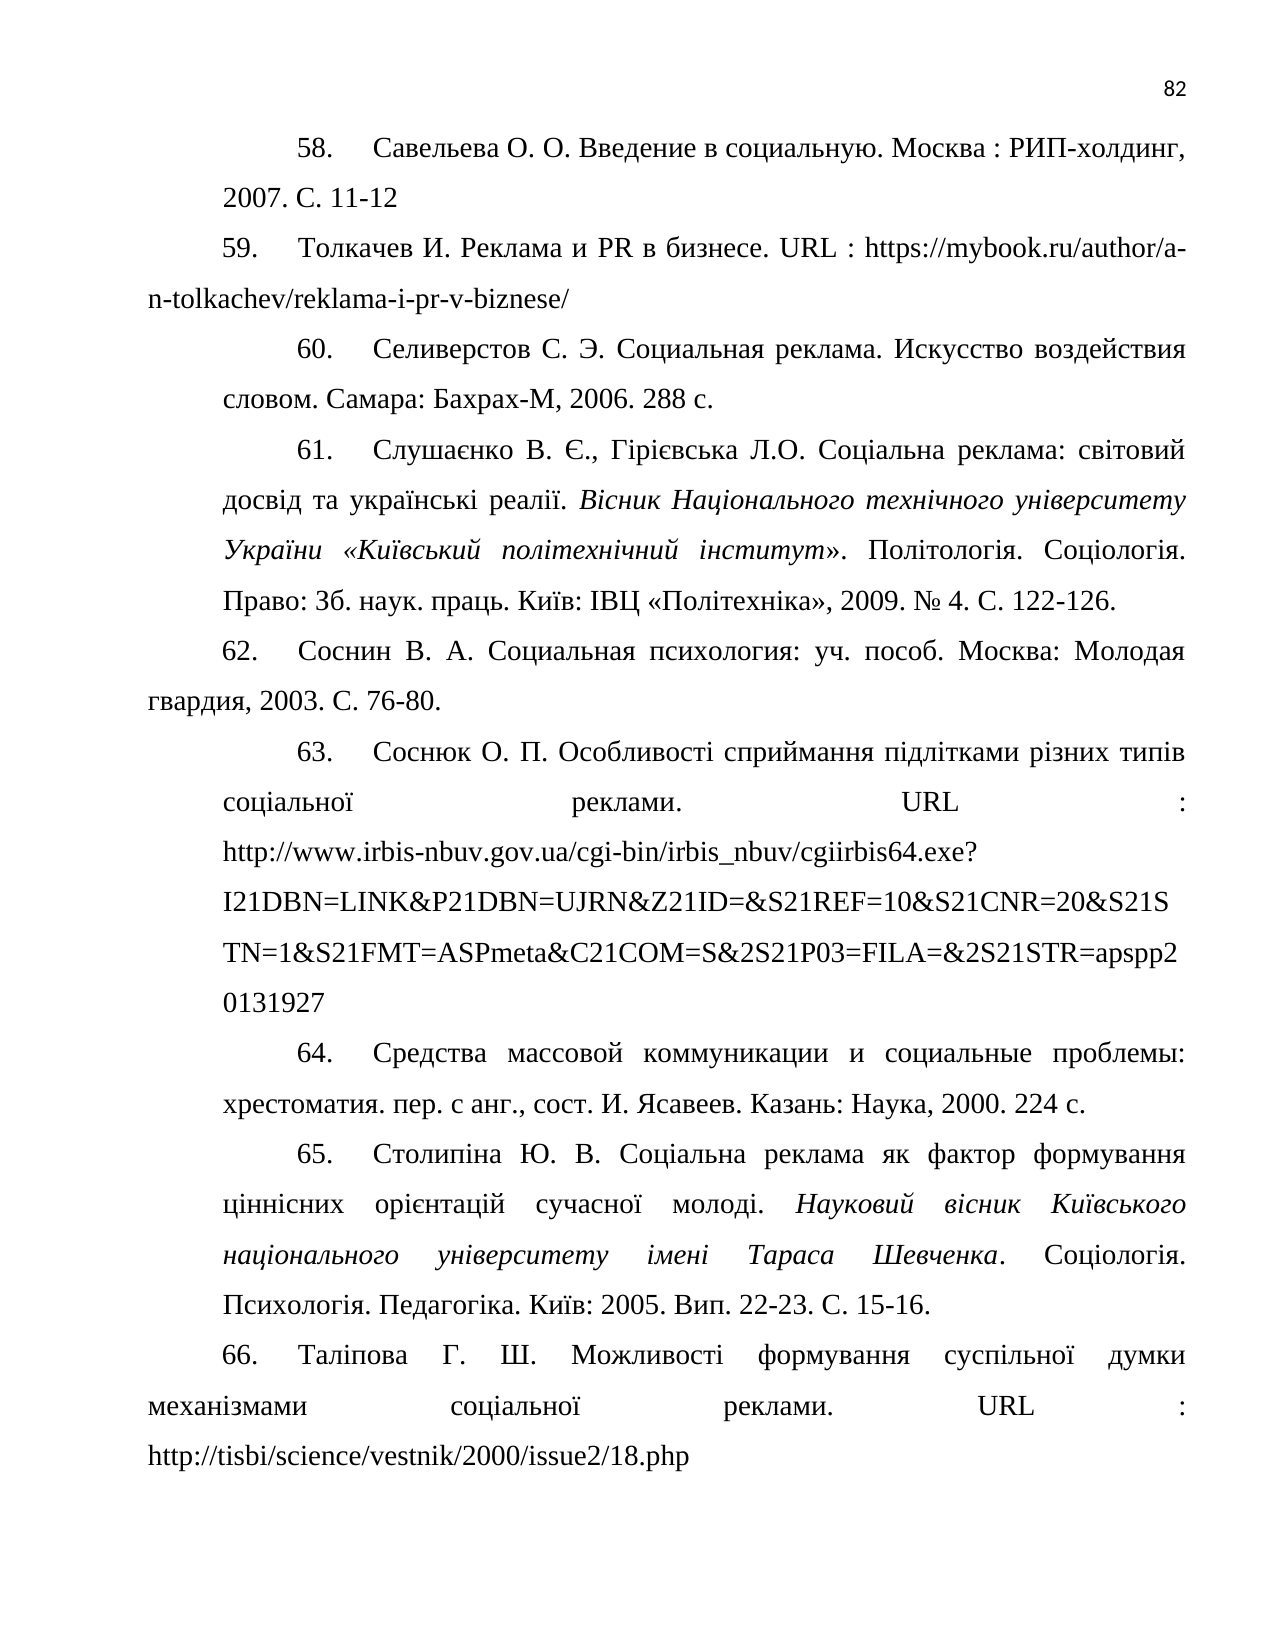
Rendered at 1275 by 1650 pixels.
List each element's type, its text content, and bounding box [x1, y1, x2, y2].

list Таліпова Г. Ш. Можливості формування суспільної думки механізмами соціальної реклами. URL : http://tisbi/science/vestnik/2000/issue2/18.php [148, 1421, 1186, 1472]
list Селиверстов С. Э. Социальная реклама. Искусство воздействия словом. Самара: Бахрах-М, 2006. 288 с. [223, 331, 1186, 415]
list Слушаєнко В. Є., Гірієвська Л.О. Соціальна реклама: світовий досвід та українські реалії. Вісник Національного технічного університету України «Київський політехнічний інститут». Політологія. Соціологія. Право: Зб. наук. праць. Київ: ІВЦ «Політехніка», 2009. № 4. С. 122-126. [223, 432, 1186, 616]
list Соснин В. А. Социальная психология: уч. пособ. Москва: Молодая гвардия, 2003. С. 76-80. [148, 633, 1186, 717]
list Таліпова Г. Ш. Можливості формування суспільної думки механізмами соціальної реклами. URL : http://tisbi/science/vestnik/2000/issue2/18.php [148, 1337, 1186, 1388]
list Соснюк О. П. Особливості сприймання підлітками різних типів соціальної реклами. URL : http://www.irbis-nbuv.gov.ua/cgi-bin/irbis_nbuv/cgiirbis64.exe?I21DBN=LINK&P21DBN=UJRN&Z21ID=&S21REF=10&S21CNR=20&S21STN=1&S21FMT=ASPmeta&C21COM=S&2S21P03=FILA=&2S21STR=apspp20131927 [223, 734, 1186, 1019]
list Толкачев И. Реклама и PR в бизнесе. URL : https://mybook.ru/author/a-n-tolkachev/reklama-i-pr-v-biznese/ [148, 231, 1186, 314]
list Столипіна Ю. В. Соціальна реклама як фактор формування ціннісних орієнтацій сучасної молоді. Науковий вісник Київського національного університету імені Тараса Шевченка. Соціологія. Психологія. Педагогіка. Київ: 2005. Вип. 22-23. С. 15-16. [223, 1136, 1186, 1321]
list Савельева О. О. Введение в социальную. Москва : РИП-холдинг, 2007. С. 11-12 [223, 130, 1186, 214]
list Средства массовой коммуникации и социальные проблемы: хрестоматия. пер. с анг., сост. И. Ясавеев. Казань: Наука, 2000. 224 с. [223, 1036, 1186, 1119]
